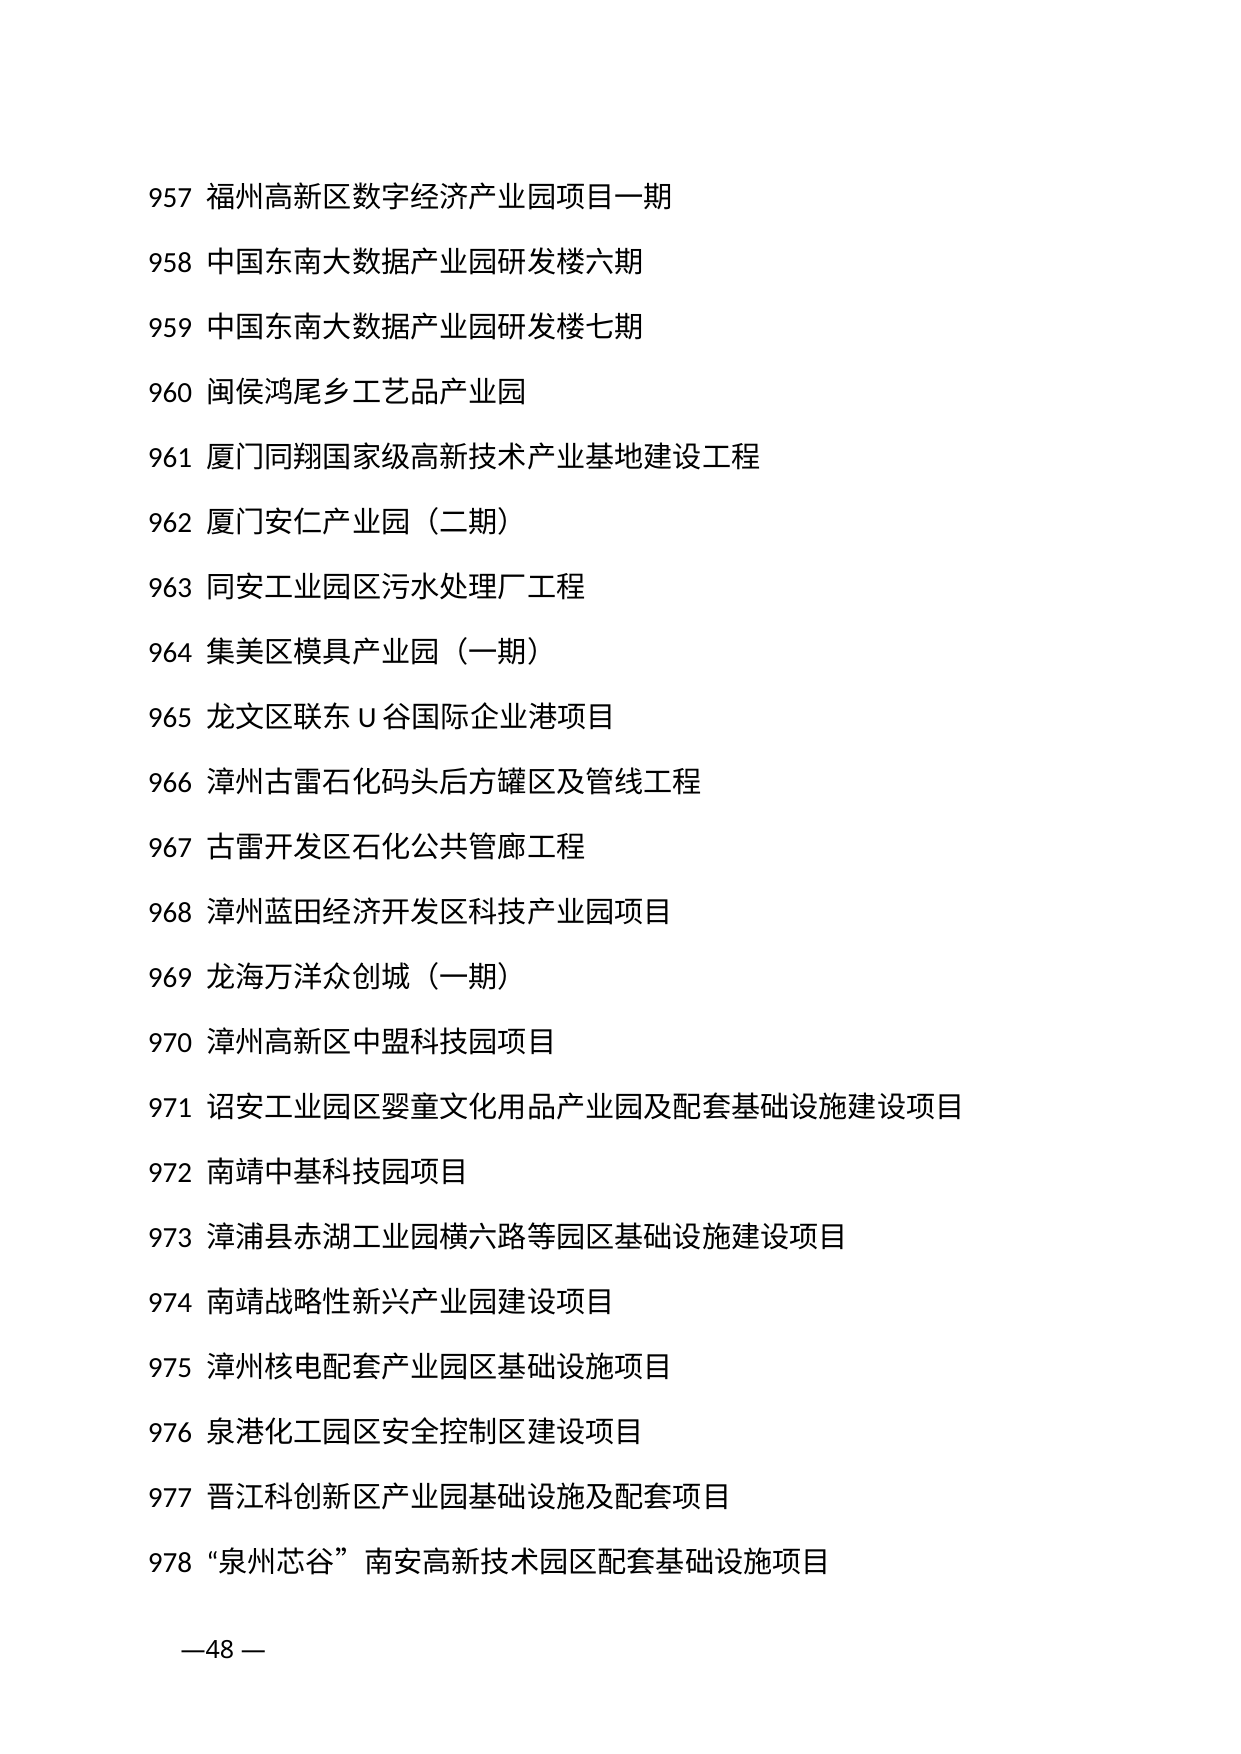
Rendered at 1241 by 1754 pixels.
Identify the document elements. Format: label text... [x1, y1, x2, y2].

text 965 龙文区联东U谷国际企业港项目 [148, 682, 1093, 747]
text 972 南靖中基科技园项目 [148, 1137, 1093, 1202]
text 964 集美区模具产业园（一期） [148, 617, 1093, 682]
text 961 厦门同翔国家级高新技术产业基地建设工程 [148, 422, 1093, 487]
text 978 “泉州芯谷”南安高新技术园区配套基础设施项目 [148, 1527, 1093, 1592]
text 974 南靖战略性新兴产业园建设项目 [148, 1267, 1093, 1332]
text 973 漳浦县赤湖工业园横六路等园区基础设施建设项目 [148, 1202, 1093, 1267]
text 963 同安工业园区污水处理厂工程 [148, 552, 1093, 617]
text 966 漳州古雷石化码头后方罐区及管线工程 [148, 747, 1093, 812]
text 967 古雷开发区石化公共管廊工程 [148, 812, 1093, 877]
text 957 福州高新区数字经济产业园项目一期 [148, 162, 1093, 227]
text 975 漳州核电配套产业园区基础设施项目 [148, 1332, 1093, 1397]
text 958 中国东南大数据产业园研发楼六期 [148, 227, 1093, 292]
text 969 龙海万洋众创城（一期） [148, 942, 1093, 1007]
text 962 厦门安仁产业园（二期） [148, 487, 1093, 552]
text 976 泉港化工园区安全控制区建设项目 [148, 1397, 1093, 1462]
text 959 中国东南大数据产业园研发楼七期 [148, 292, 1093, 357]
text 977 晋江科创新区产业园基础设施及配套项目 [148, 1462, 1093, 1527]
text 968 漳州蓝田经济开发区科技产业园项目 [148, 877, 1093, 942]
text 970 漳州高新区中盟科技园项目 [148, 1007, 1093, 1072]
text 960 闽侯鸿尾乡工艺品产业园 [148, 357, 1093, 422]
text 971 诏安工业园区婴童文化用品产业园及配套基础设施建设项目 [148, 1072, 1093, 1137]
